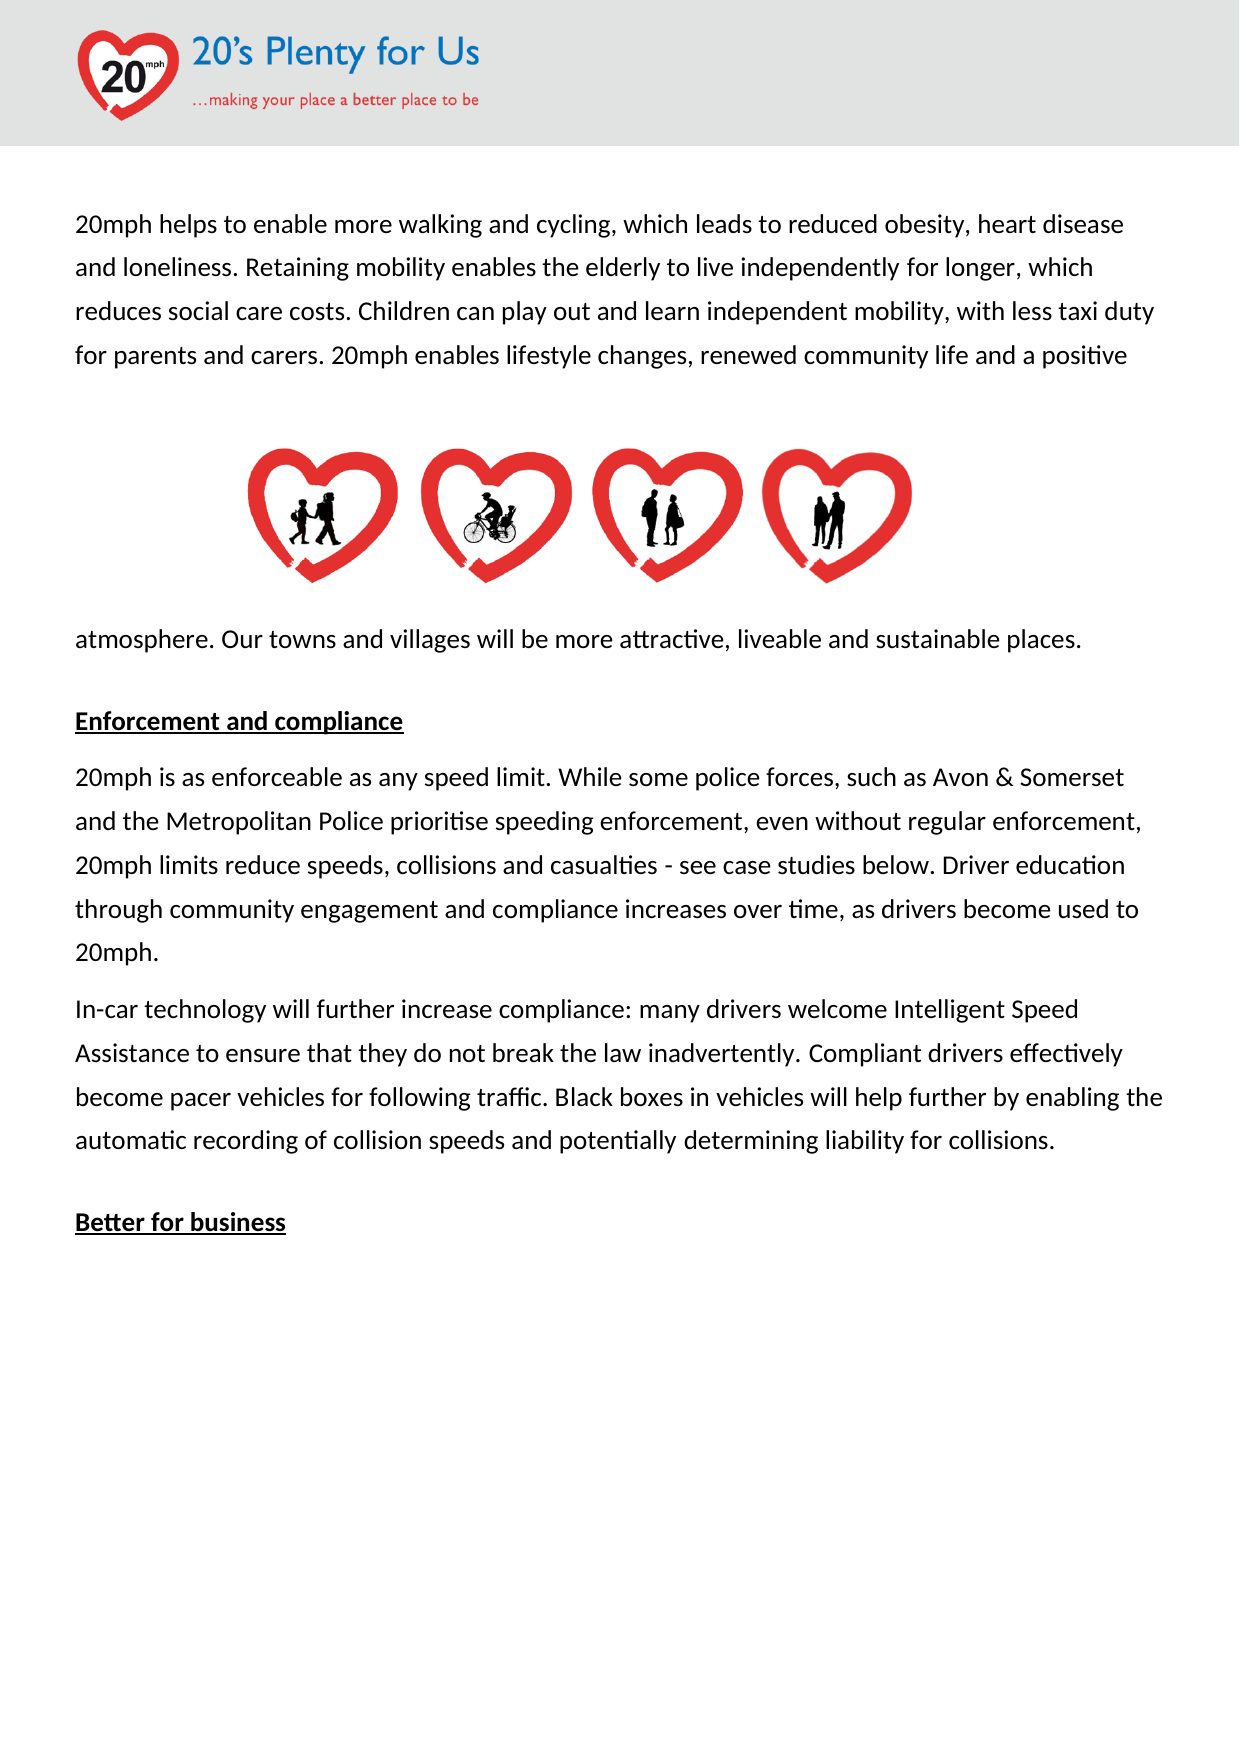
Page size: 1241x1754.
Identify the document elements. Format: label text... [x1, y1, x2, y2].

picture [223, 412, 944, 623]
text Enforcement and compliance [75, 704, 1165, 737]
picture [77, 30, 479, 121]
text In-car technology will further increase compliance: many drivers welcome Intelligent Speed Assistance to ensure that they do not break the law inadvertently. Compliant drivers effectively become pacer vehicles for following traffic. Black boxes in vehicles will help further by enabling the automatic recording of collision speeds and potentially determining liability for collisions. [75, 992, 1165, 1157]
text 20mph is as enforceable as any speed limit. While some police forces, such as Avon & Somerset and the Metropolitan Police prioritise speeding enforcement, even without regular enforcement, 20mph limits reduce speeds, collisions and casualties - see case studies below. Driver education through community engagement and compliance increases over time, as drivers become used to 20mph. [75, 760, 1165, 969]
text Better for business [75, 1205, 1165, 1238]
